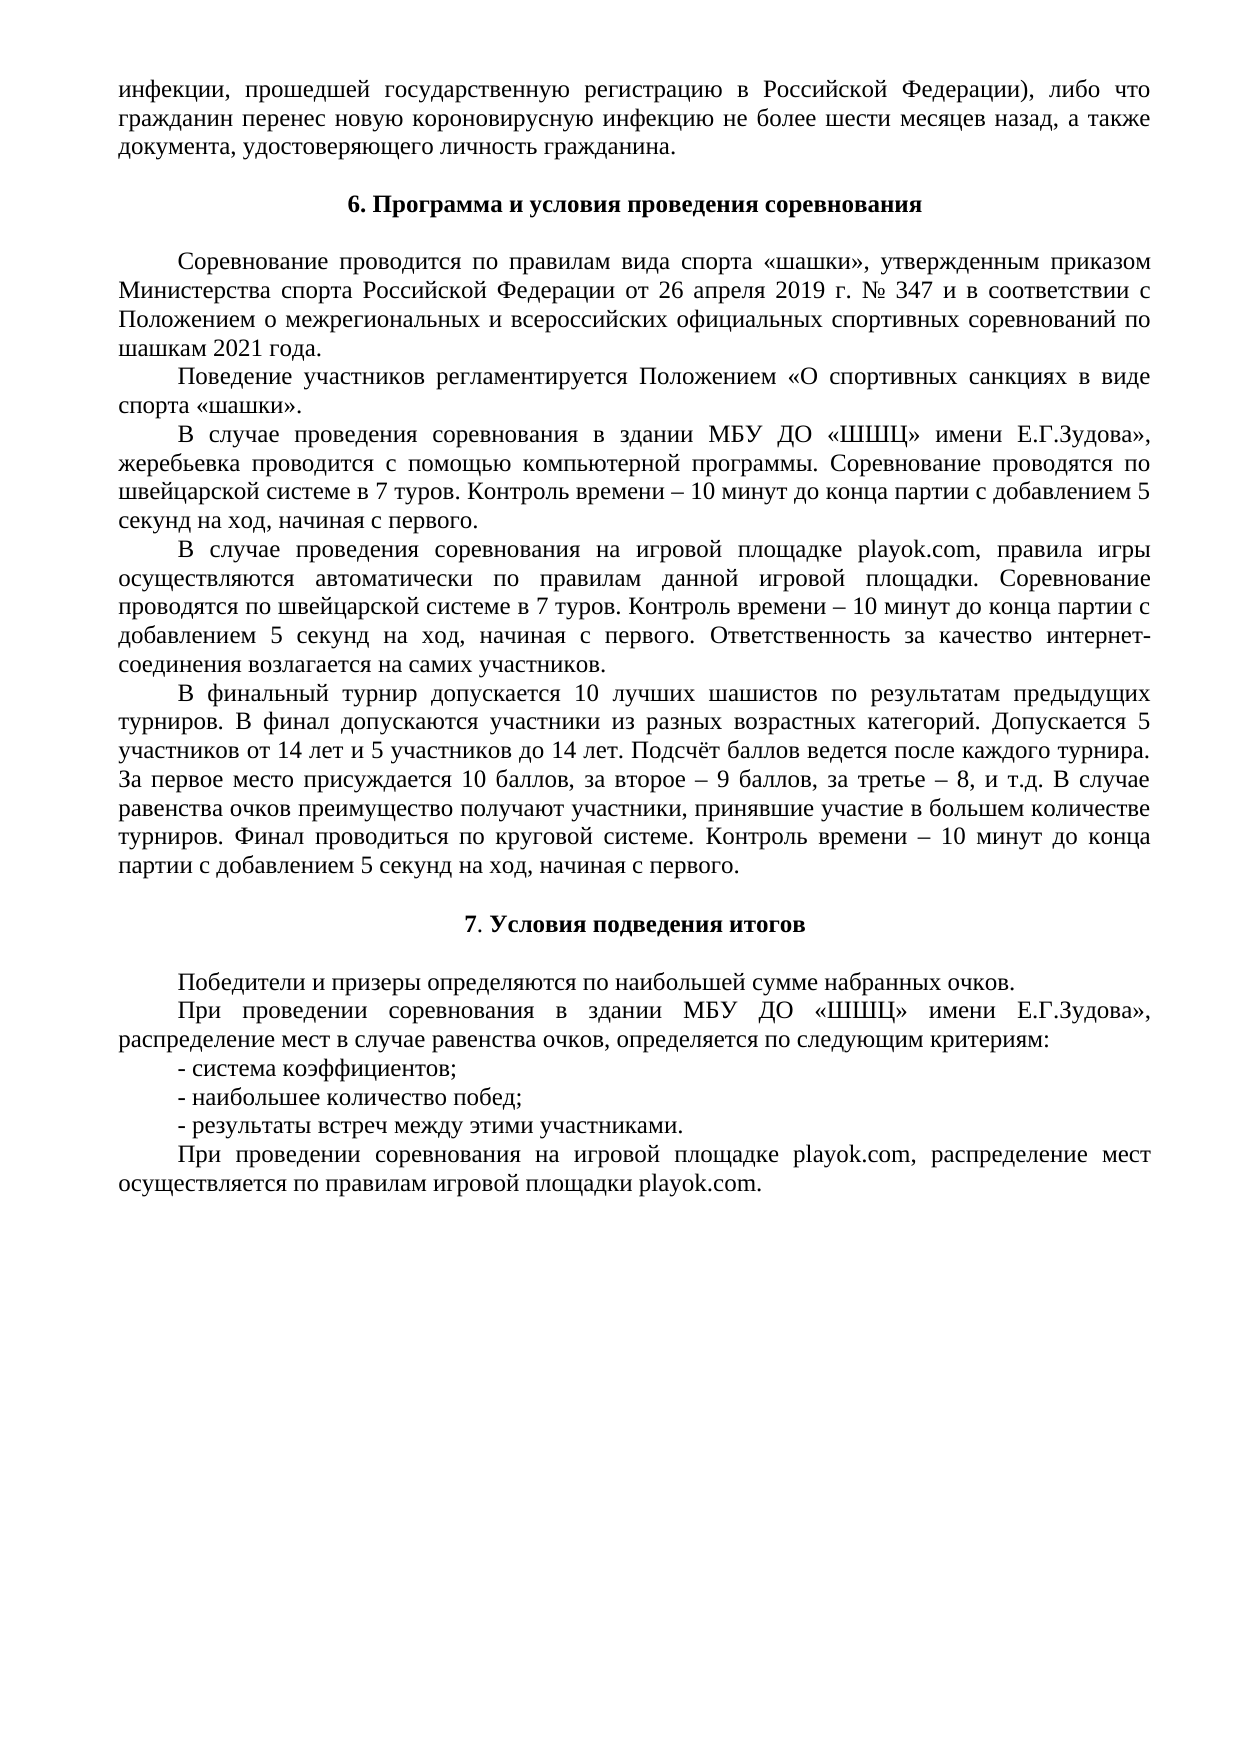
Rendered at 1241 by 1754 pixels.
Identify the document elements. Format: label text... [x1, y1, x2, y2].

text - результаты встреч между этими участниками. [118, 1111, 1152, 1139]
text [118, 74, 1152, 160]
text 7. Условия подведения итогов [118, 909, 1152, 938]
text - наибольшее количество побед; [118, 1082, 1152, 1111]
text - система коэффициентов; [118, 1053, 1152, 1082]
text В случае проведения соревнования на игровой площадке playok.com, правила игры осуществляются автоматически по правилам данной игровой площадки. Соревнование проводятся по швейцарской системе в 7 туров. Контроль времени – 10 минут до конца партии с добавлением 5 секунд на ход, начиная с первого. Ответственность за качество интернет-соединения возлагается на самих участников. [118, 534, 1152, 678]
text Соревнование проводится по правилам вида спорта «шашки», утвержденным приказом Министерства спорта Российской Федерации от 26 апреля 2019 г. № 347 и в соответствии с Положением о межрегиональных и всероссийских официальных спортивных соревнований по шашкам 2021 года. [118, 246, 1152, 361]
text В случае проведения соревнования в здании МБУ ДО «ШШЦ» имени Е.Г.Зудова», жеребьевка проводится с помощью компьютерной программы. Соревнование проводятся по швейцарской системе в 7 туров. Контроль времени – 10 минут до конца партии с добавлением 5 секунд на ход, начиная с первого. [118, 419, 1152, 534]
text При проведении соревнования на игровой площадке playok.com, распределение мест осуществляется по правилам игровой площадки playok.com. [118, 1139, 1152, 1197]
text Поведение участников регламентируется Положением «О спортивных санкциях в виде спорта «шашки». [118, 361, 1152, 419]
text 6. Программа и условия проведения соревнования [118, 189, 1152, 218]
text Победители и призеры определяются по наибольшей сумме набранных очков. [118, 967, 1152, 996]
text При проведении соревнования в здании МБУ ДО «ШШЦ» имени Е.Г.Зудова», распределение мест в случае равенства очков, определяется по следующим критериям: [118, 996, 1152, 1053]
text В финальный турнир допускается 10 лучших шашистов по результатам предыдущих турниров. В финал допускаются участники из разных возрастных категорий. Допускается 5 участников от 14 лет и 5 участников до 14 лет. Подсчёт баллов ведется после каждого турнира. За первое место присуждается 10 баллов, за второе – 9 баллов, за третье – 8, и т.д. В случае равенства очков преимущество получают участники, принявшие участие в большем количестве турниров. Финал проводиться по круговой системе. Контроль времени – 10 минут до конца партии с добавлением 5 секунд на ход, начиная с первого. [118, 678, 1152, 879]
